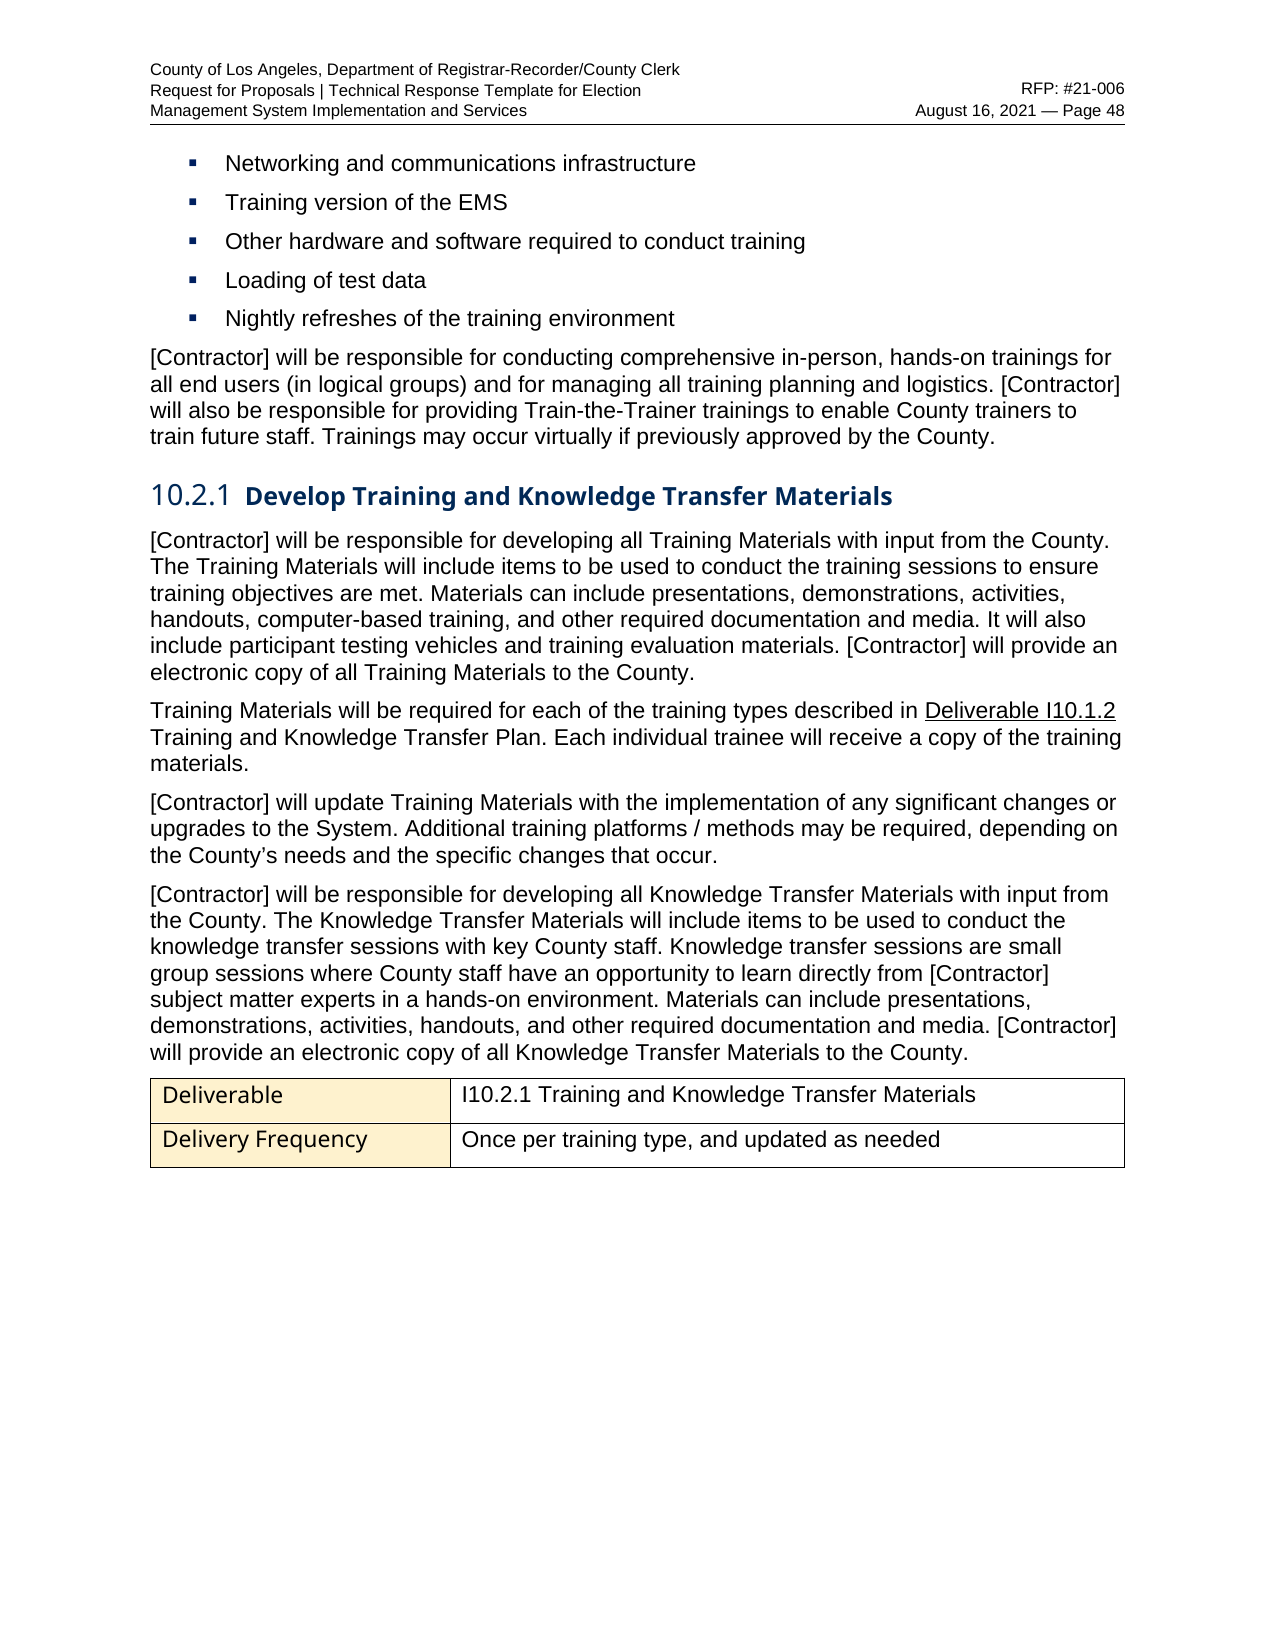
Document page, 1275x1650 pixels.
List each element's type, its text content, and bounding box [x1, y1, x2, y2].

text Nightly refreshes of the training environment [187, 305, 1125, 332]
text Networking and communications infrastructure [187, 150, 1125, 176]
table_header Deliverable [151, 1079, 450, 1122]
text [Contractor] will be responsible for developing all Knowledge Transfer Materials with input from the County. The Knowledge Transfer Materials will include items to be used to conduct the knowledge transfer sessions with key County staff. Knowledge transfer sessions are small group sessions where County staff have an opportunity to learn directly from [Contractor] subject matter experts in a hands-on environment. Materials can include presentations, demonstrations, activities, handouts, and other required documentation and media. [Contractor] will provide an electronic copy of all Knowledge Transfer Materials to the County. [150, 881, 1125, 1065]
text Training Materials will be required for each of the training types described in Deliverable I10.1.2 Training and Knowledge Transfer Plan. Each individual trainee will receive a copy of the training materials. [150, 697, 1125, 777]
table_header I10.2.1 Training and Knowledge Transfer Materials [451, 1079, 1124, 1122]
subtitle Develop Training and Knowledge Transfer Materials [150, 475, 1125, 514]
text [Contractor] will update Training Materials with the implementation of any significant changes or upgrades to the System. Additional training platforms / methods may be required, depending on the County’s needs and the specific changes that occur. [150, 789, 1125, 868]
table_cell Once per training type, and updated as needed [451, 1124, 1124, 1167]
text Loading of test data [187, 267, 1125, 293]
table_cell Delivery Frequency [151, 1124, 450, 1167]
text Other hardware and software required to conduct training [187, 228, 1125, 254]
text [Contractor] will be responsible for conducting comprehensive in-person, hands-on trainings for all end users (in logical groups) and for managing all training planning and logistics. [Contractor] will also be responsible for providing Train-the-Trainer trainings to enable County trainers to train future staff. Trainings may occur virtually if previously approved by the County. [150, 344, 1125, 450]
text [Contractor] will be responsible for developing all Training Materials with input from the County. The Training Materials will include items to be used to conduct the training sessions to ensure training objectives are met. Materials can include presentations, demonstrations, activities, handouts, computer-based training, and other required documentation and media. It will also include participant testing vehicles and training evaluation materials. [Contractor] will provide an electronic copy of all Training Materials to the County. [150, 527, 1125, 685]
text Training version of the EMS [187, 189, 1125, 215]
